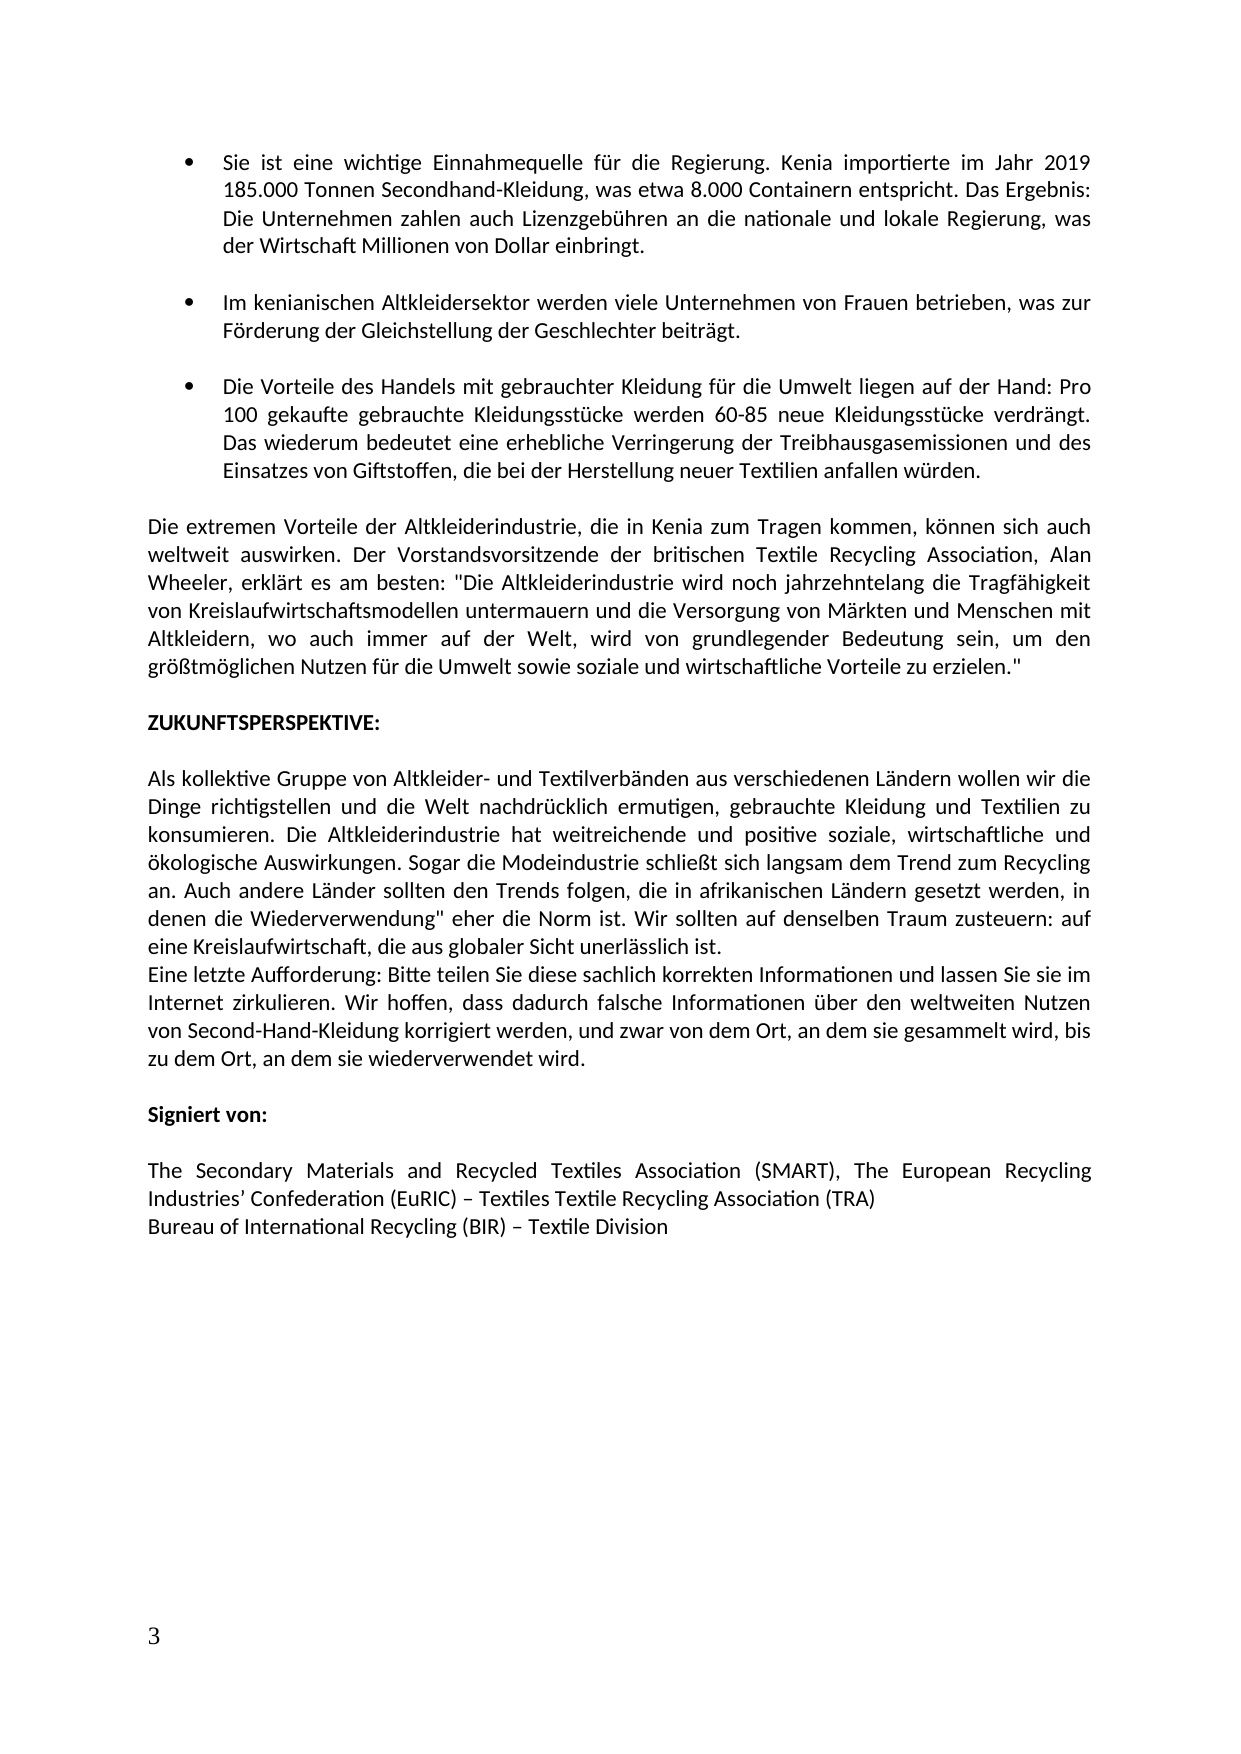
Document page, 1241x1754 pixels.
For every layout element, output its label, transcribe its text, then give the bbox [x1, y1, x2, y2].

text Als kollektive Gruppe von Altkleider- und Textilverbänden aus verschiedenen Ländern wollen wir die Dinge richtigstellen und die Welt nachdrücklich ermutigen, gebrauchte Kleidung und Textilien zu konsumieren. Die Altkleiderindustrie hat weitreichende und positive soziale, wirtschaftliche und ökologische Auswirkungen. Sogar die Modeindustrie schließt sich langsam dem Trend zum Recycling an. Auch andere Länder sollten den Trends folgen, die in afrikanischen Ländern gesetzt werden, in denen die Wiederverwendung" eher die Norm ist. Wir sollten auf denselben Traum zusteuern: auf eine Kreislaufwirtschaft, die aus globaler Sicht unerlässlich ist. [148, 764, 1093, 960]
text Die extremen Vorteile der Altkleiderindustrie, die in Kenia zum Tragen kommen, können sich auch weltweit auswirken. Der Vorstandsvorsitzende der britischen Textile Recycling Association, Alan Wheeler, erklärt es am besten: "Die Altkleiderindustrie wird noch jahrzehntelang die Tragfähigkeit von Kreislaufwirtschaftsmodellen untermauern und die Versorgung von Märkten und Menschen mit Altkleidern, wo auch immer auf der Welt, wird von grundlegender Bedeutung sein, um den größtmöglichen Nutzen für die Umwelt sowie soziale und wirtschaftliche Vorteile zu erzielen." [148, 512, 1093, 680]
text Eine letzte Aufforderung: Bitte teilen Sie diese sachlich korrekten Informationen und lassen Sie sie im Internet zirkulieren. Wir hoffen, dass dadurch falsche Informationen über den weltweiten Nutzen von Second-Hand-Kleidung korrigiert werden, und zwar von dem Ort, an dem sie gesammelt wird, bis zu dem Ort, an dem sie wiederverwendet wird. [148, 960, 1093, 1072]
text Bureau of International Recycling (BIR) – Textile Division [148, 1212, 1093, 1240]
text Signiert von: [148, 1100, 1093, 1128]
list Die Vorteile des Handels mit gebrauchter Kleidung für die Umwelt liegen auf der Hand: Pro 100 gekaufte gebrauchte Kleidungsstücke werden 60-85 neue Kleidungsstücke verdrängt. Das wiederum bedeutet eine erhebliche Verringerung der Treibhausgasemissionen und des Einsatzes von Giftstoffen, die bei der Herstellung neuer Textilien anfallen würden. [185, 372, 1093, 484]
text ZUKUNFTSPERSPEKTIVE: [148, 708, 1093, 736]
list Sie ist eine wichtige Einnahmequelle für die Regierung. Kenia importierte im Jahr 2019 185.000 Tonnen Secondhand-Kleidung, was etwa 8.000 Containern entspricht. Das Ergebnis: Die Unternehmen zahlen auch Lizenzgebühren an die nationale und lokale Regierung, was der Wirtschaft Millionen von Dollar einbringt. [185, 148, 1093, 260]
list Im kenianischen Altkleidersektor werden viele Unternehmen von Frauen betrieben, was zur Förderung der Gleichstellung der Geschlechter beiträgt. [185, 288, 1093, 344]
text The Secondary Materials and Recycled Textiles Association (SMART), The European Recycling Industries’ Confederation (EuRIC) – Textiles Textile Recycling Association (TRA) [148, 1156, 1093, 1212]
